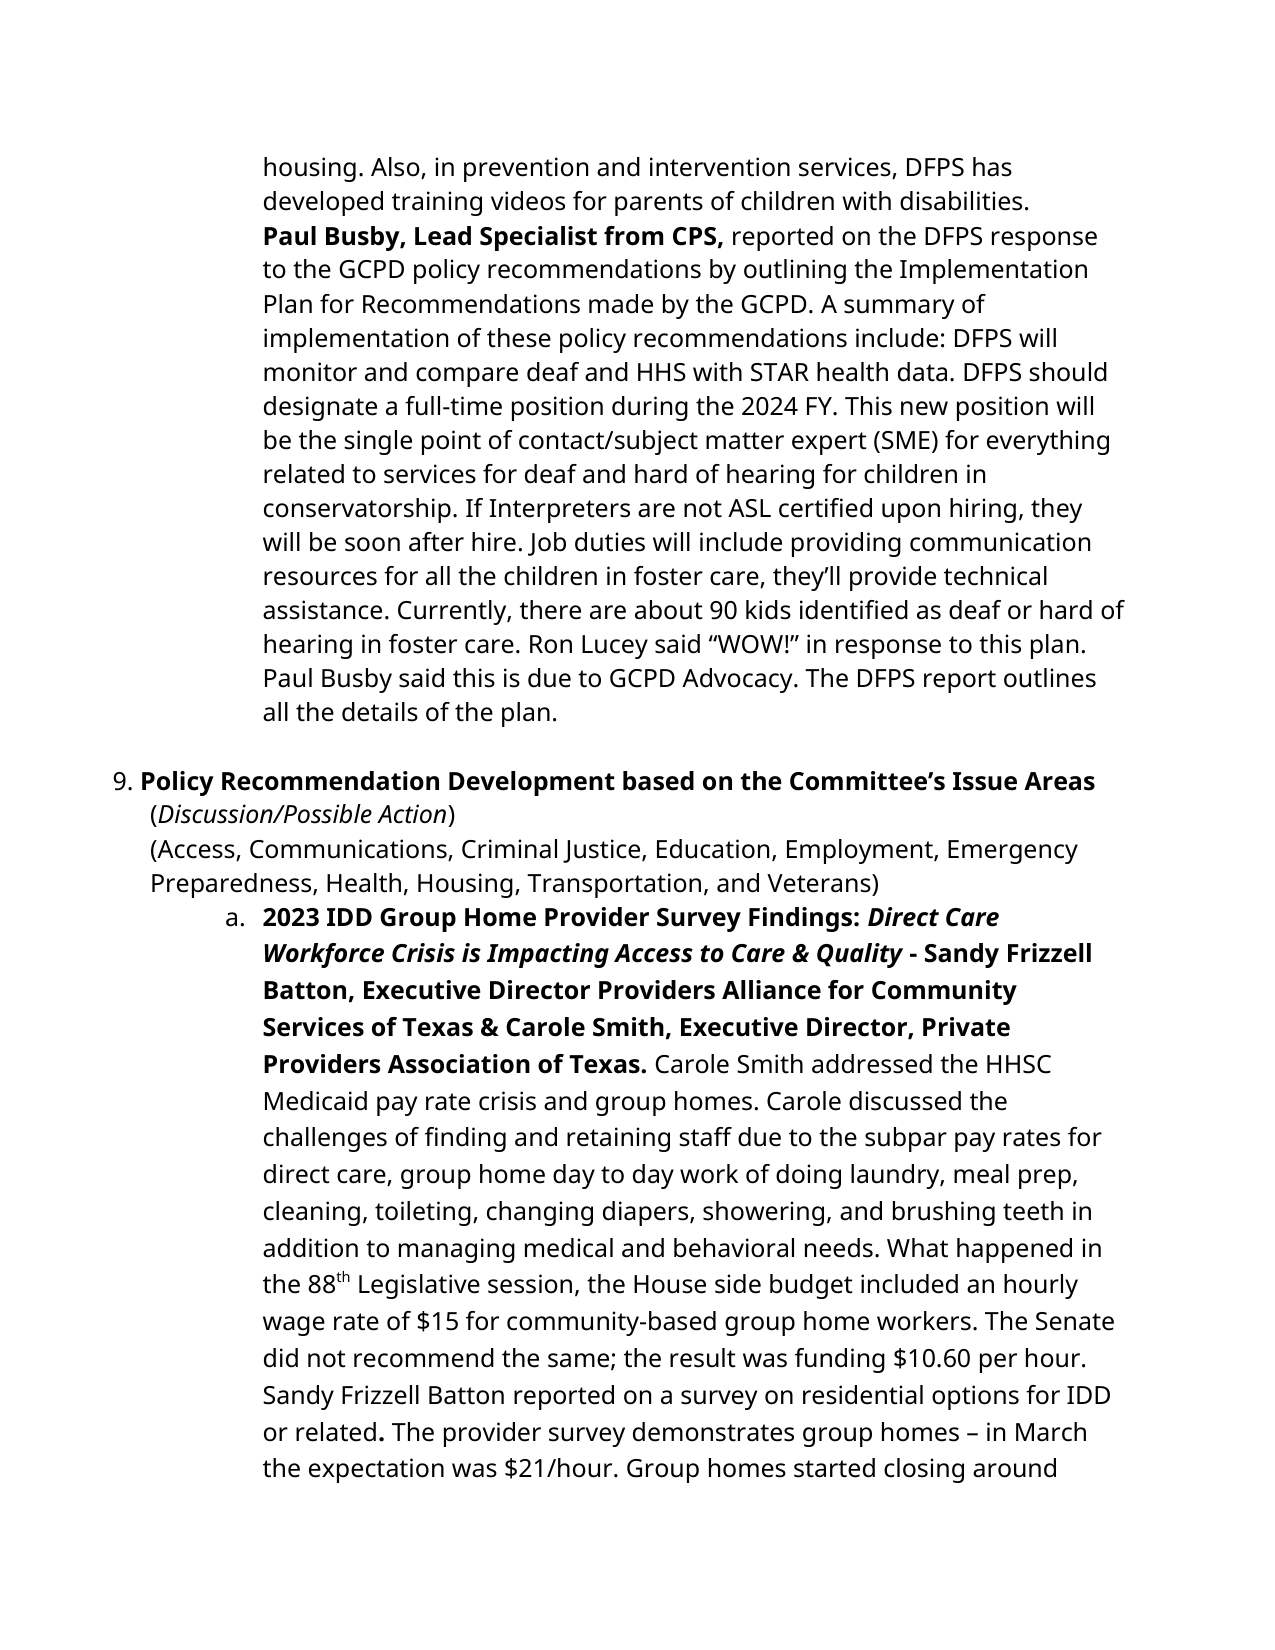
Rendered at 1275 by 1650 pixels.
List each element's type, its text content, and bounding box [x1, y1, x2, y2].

text (Access, Communications, Criminal Justice, Education, Employment, Emergency Preparedness, Health, Housing, Transportation, and Veterans) [150, 831, 1125, 899]
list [225, 150, 1125, 218]
text Paul Busby, Lead Specialist from CPS, reported on the DFPS response to the GCPD policy recommendations by outlining the Implementation Plan for Recommendations made by the GCPD. A summary of implementation of these policy recommendations include: DFPS will monitor and compare deaf and HHS with STAR health data. DFPS should designate a full-time position during the 2024 FY. This new position will be the single point of contact/subject matter expert (SME) for everything related to services for deaf and hard of hearing for children in conservatorship. If Interpreters are not ASL certified upon hiring, they will be soon after hire. Job duties will include providing communication resources for all the children in foster care, they’ll provide technical assistance. Currently, there are about 90 kids identified as deaf or hard of hearing in foster care. Ron Lucey said “WOW!” in response to this plan. Paul Busby said this is due to GCPD Advocacy. The DFPS report outlines all the details of the plan. [262, 218, 1125, 729]
list Policy Recommendation Development based on the Committee’s Issue Areas (Discussion/Possible Action) [112, 763, 1125, 831]
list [225, 899, 1125, 1485]
